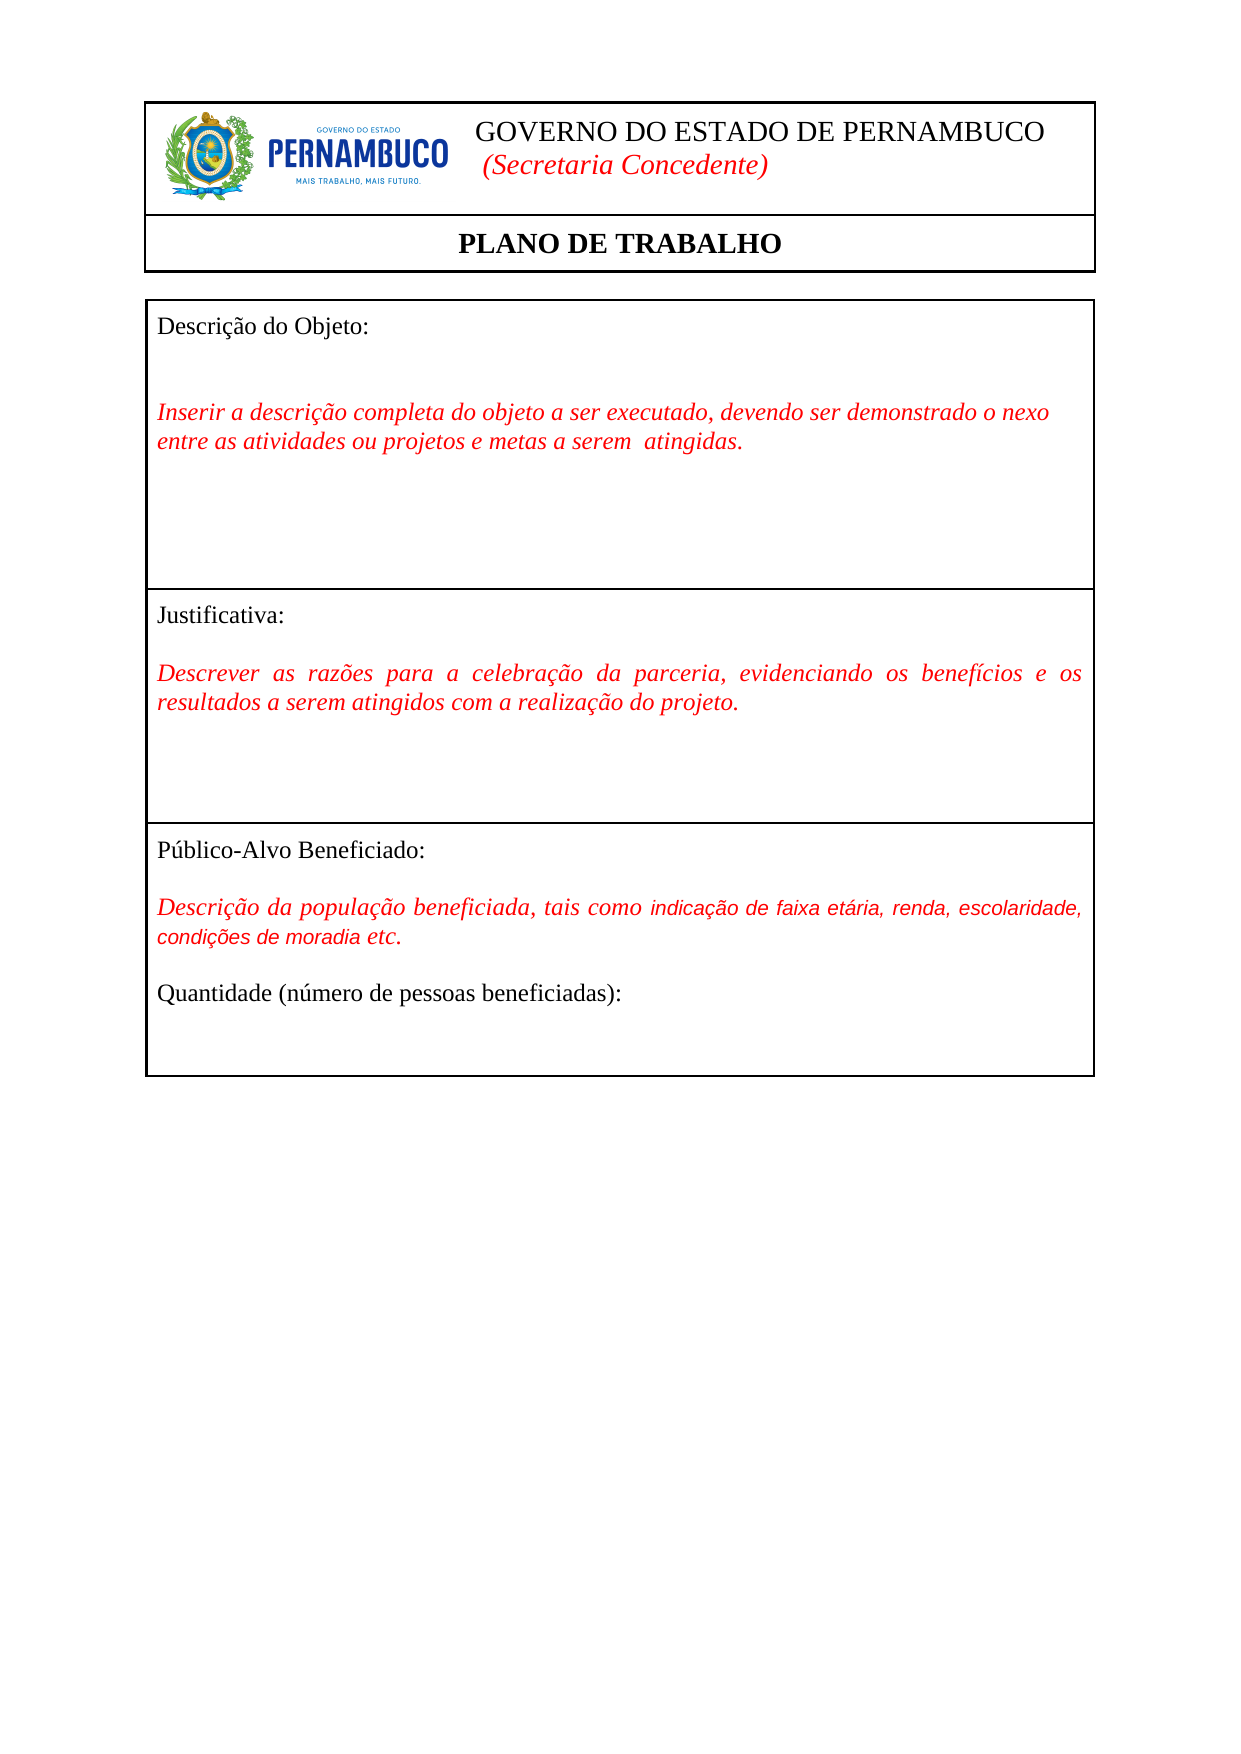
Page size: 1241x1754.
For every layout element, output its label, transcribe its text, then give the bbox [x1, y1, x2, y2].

picture [161, 104, 457, 202]
table_cell Justificativa: Descrever as razões para a celebração da parceria, evidenciando os benefícios e os resultados a serem atingidos com a realização do projeto. [148, 590, 1093, 822]
table_cell Descrição do Objeto: Inserir a descrição completa do objeto a ser executado, devendo ser demonstrado o nexo entre as atividades ou projetos e metas a serem atingidas. [148, 301, 1093, 588]
table_cell Público-Alvo Beneficiado: Descrição da população beneficiada, tais como indicação de faixa etária, renda, escolaridade, condições de moradia etc. Quantidade (número de pessoas beneficiadas): [148, 824, 1093, 1075]
